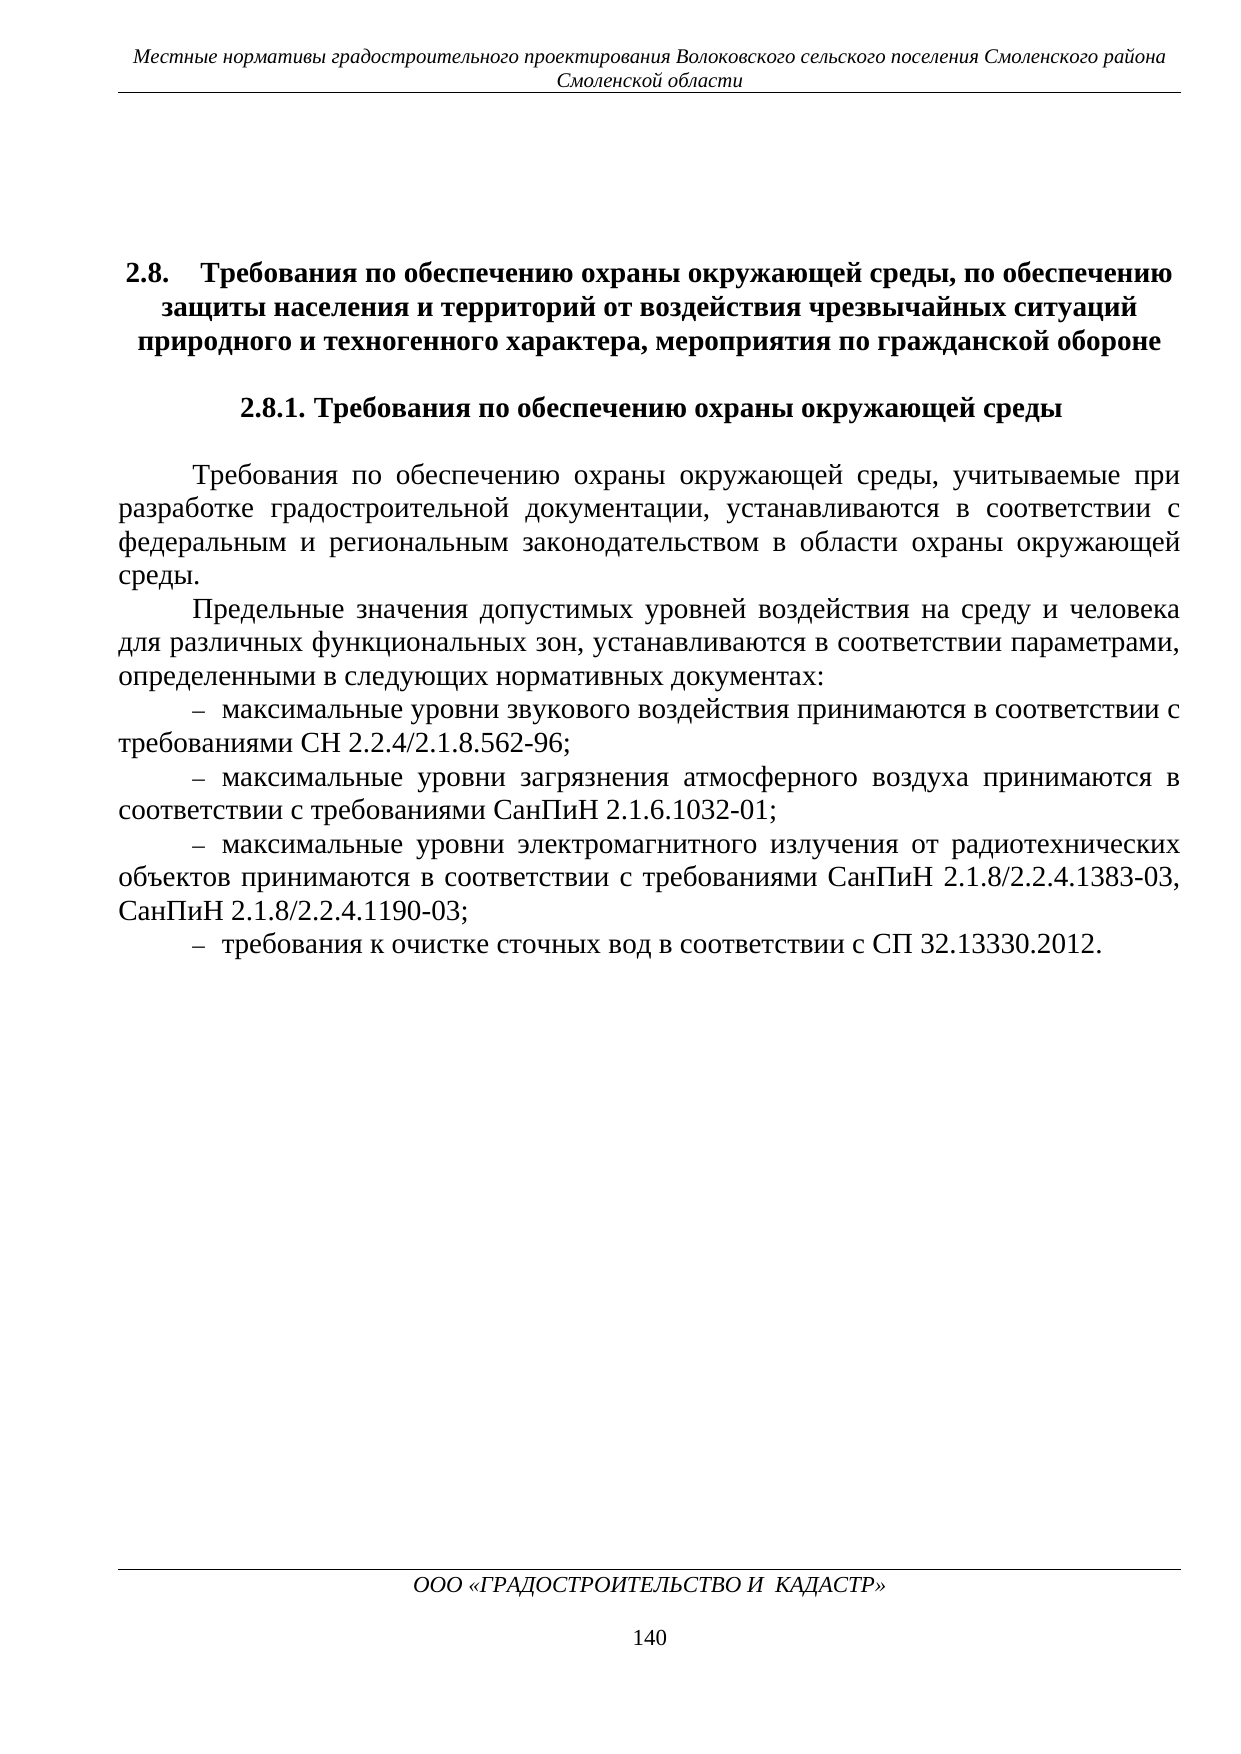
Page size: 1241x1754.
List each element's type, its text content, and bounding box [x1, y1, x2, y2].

text Предельные значения допустимых уровней воздействия на среду и человека для различных функциональных зон, устанавливаются в соответствии параметрами, определенными в следующих нормативных документах: [118, 591, 1181, 692]
text Требования по обеспечению охраны окружающей среды, учитываемые при разработке градостроительной документации, устанавливаются в соответствии с федеральным и региональным законодательством в области охраны окружающей среды. [118, 457, 1181, 591]
list требования к очистке сточных вод в соответствии с СП 32.13330.2012. [118, 926, 1181, 960]
list максимальные уровни загрязнения атмосферного воздуха принимаются в соответствии с требованиями СанПиН 2.1.6.1032-01; [118, 759, 1181, 826]
list максимальные уровни звукового воздействия принимаются в соответствии с требованиями СН 2.2.4/2.1.8.562-96; [118, 692, 1181, 759]
list Требования по обеспечению охраны окружающей среды, по обеспечению защиты населения и территорий от воздействия чрезвычайных ситуаций природного и техногенного характера, мероприятия по гражданской обороне [117, 256, 1181, 356]
list максимальные уровни электромагнитного излучения от радиотехнических объектов принимаются в соответствии с требованиями СанПиН 2.1.8/2.2.4.1383-03, СанПиН 2.1.8/2.2.4.1190-03; [118, 826, 1181, 926]
list Требования по обеспечению охраны окружающей среды [118, 390, 1184, 423]
